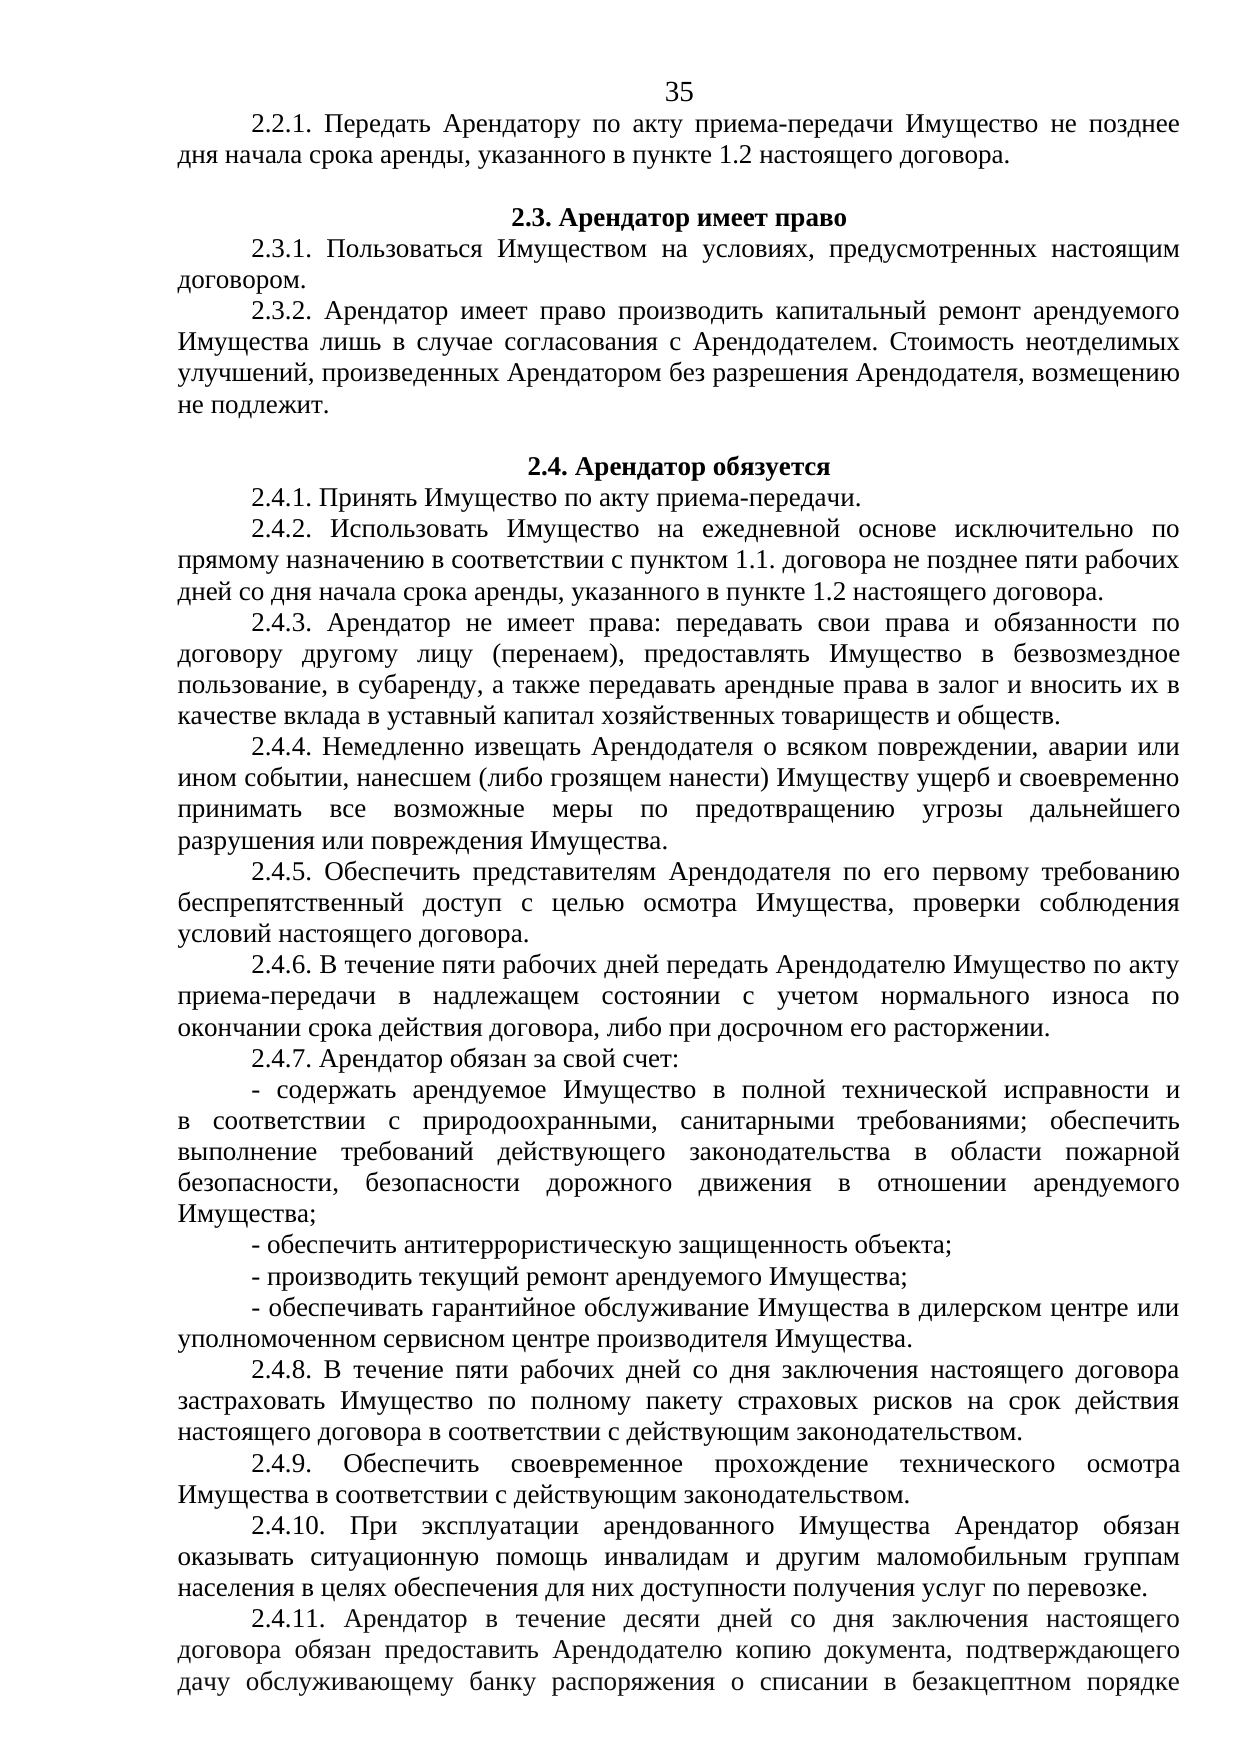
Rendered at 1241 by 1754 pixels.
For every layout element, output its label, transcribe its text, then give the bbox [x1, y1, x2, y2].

text - содержать арендуемое Имущество в полной технической исправности и в соответствии с природоохранными, санитарными требованиями; обеспечить выполнение требований действующего законодательства в области пожарной безопасности, безопасности дорожного движения в отношении арендуемого Имущества; [177, 1073, 1181, 1229]
text - обеспечивать гарантийное обслуживание Имущества в дилерском центре или уполномоченном сервисном центре производителя Имущества. [177, 1291, 1181, 1353]
text 2.4.4. Немедленно извещать Арендодателя о всяком повреждении, аварии или ином событии, нанесшем (либо грозящем нанести) Имуществу ущерб и своевременно принимать все возможные меры по предотвращению угрозы дальнейшего разрушения или повреждения Имущества. [177, 730, 1181, 855]
text 2.4.2. Использовать Имущество на ежедневной основе исключительно по прямому назначению в соответствии с пунктом 1.1. договора не позднее пяти рабочих дней со дня начала срока аренды, указанного в пункте 1.2 настоящего договора. [177, 512, 1181, 606]
text 2.3.1. Пользоваться Имуществом на условиях, предусмотренных настоящим договором. [177, 232, 1181, 294]
text - обеспечить антитеррористическую защищенность объекта; [177, 1229, 1181, 1260]
text 2.4.8. В течение пяти рабочих дней со дня заключения настоящего договора застраховать Имущество по полному пакету страховых рисков на срок действия настоящего договора в соответствии с действующим законодательством. [177, 1353, 1181, 1447]
text 2.4. Арендатор обязуется [177, 450, 1181, 481]
text 2.4.6. В течение пяти рабочих дней передать Арендодателю Имущество по акту приема-передачи в надлежащем состоянии с учетом нормального износа по окончании срока действия договора, либо при досрочном его расторжении. [177, 948, 1181, 1042]
text 2.3. Арендатор имеет право [177, 201, 1181, 232]
text 2.4.1. Принять Имущество по акту приема-передачи. [177, 481, 1181, 512]
text - производить текущий ремонт арендуемого Имущества; [177, 1260, 1181, 1291]
text 2.4.3. Арендатор не имеет права: передавать свои права и обязанности по договору другому лицу (перенаем), предоставлять Имущество в безвозмездное пользование, в субаренду, а также передавать арендные права в залог и вносить их в качестве вклада в уставный капитал хозяйственных товариществ и обществ. [177, 606, 1181, 730]
text 2.4.5. Обеспечить представителям Арендодателя по его первому требованию беспрепятственный доступ с целью осмотра Имущества, проверки соблюдения условий настоящего договора. [177, 855, 1181, 948]
text 2.4.9. Обеспечить своевременное прохождение технического осмотра Имущества в соответствии с действующим законодательством. [177, 1447, 1181, 1509]
text 2.4.7. Арендатор обязан за свой счет: [177, 1042, 1181, 1073]
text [177, 1602, 1181, 1696]
text 2.2.1. Передать Арендатору по акту приема-передачи Имущество не позднее дня начала срока аренды, указанного в пункте 1.2 настоящего договора. [177, 107, 1181, 170]
text 2.4.10. При эксплуатации арендованного Имущества Арендатор обязан оказывать ситуационную помощь инвалидам и другим маломобильным группам населения в целях обеспечения для них доступности получения услуг по перевозке. [177, 1509, 1181, 1602]
text 2.3.2. Арендатор имеет право производить капитальный ремонт арендуемого Имущества лишь в случае согласования с Арендодателем. Стоимость неотделимых улучшений, произведенных Арендатором без разрешения Арендодателя, возмещению не подлежит. [177, 294, 1181, 419]
